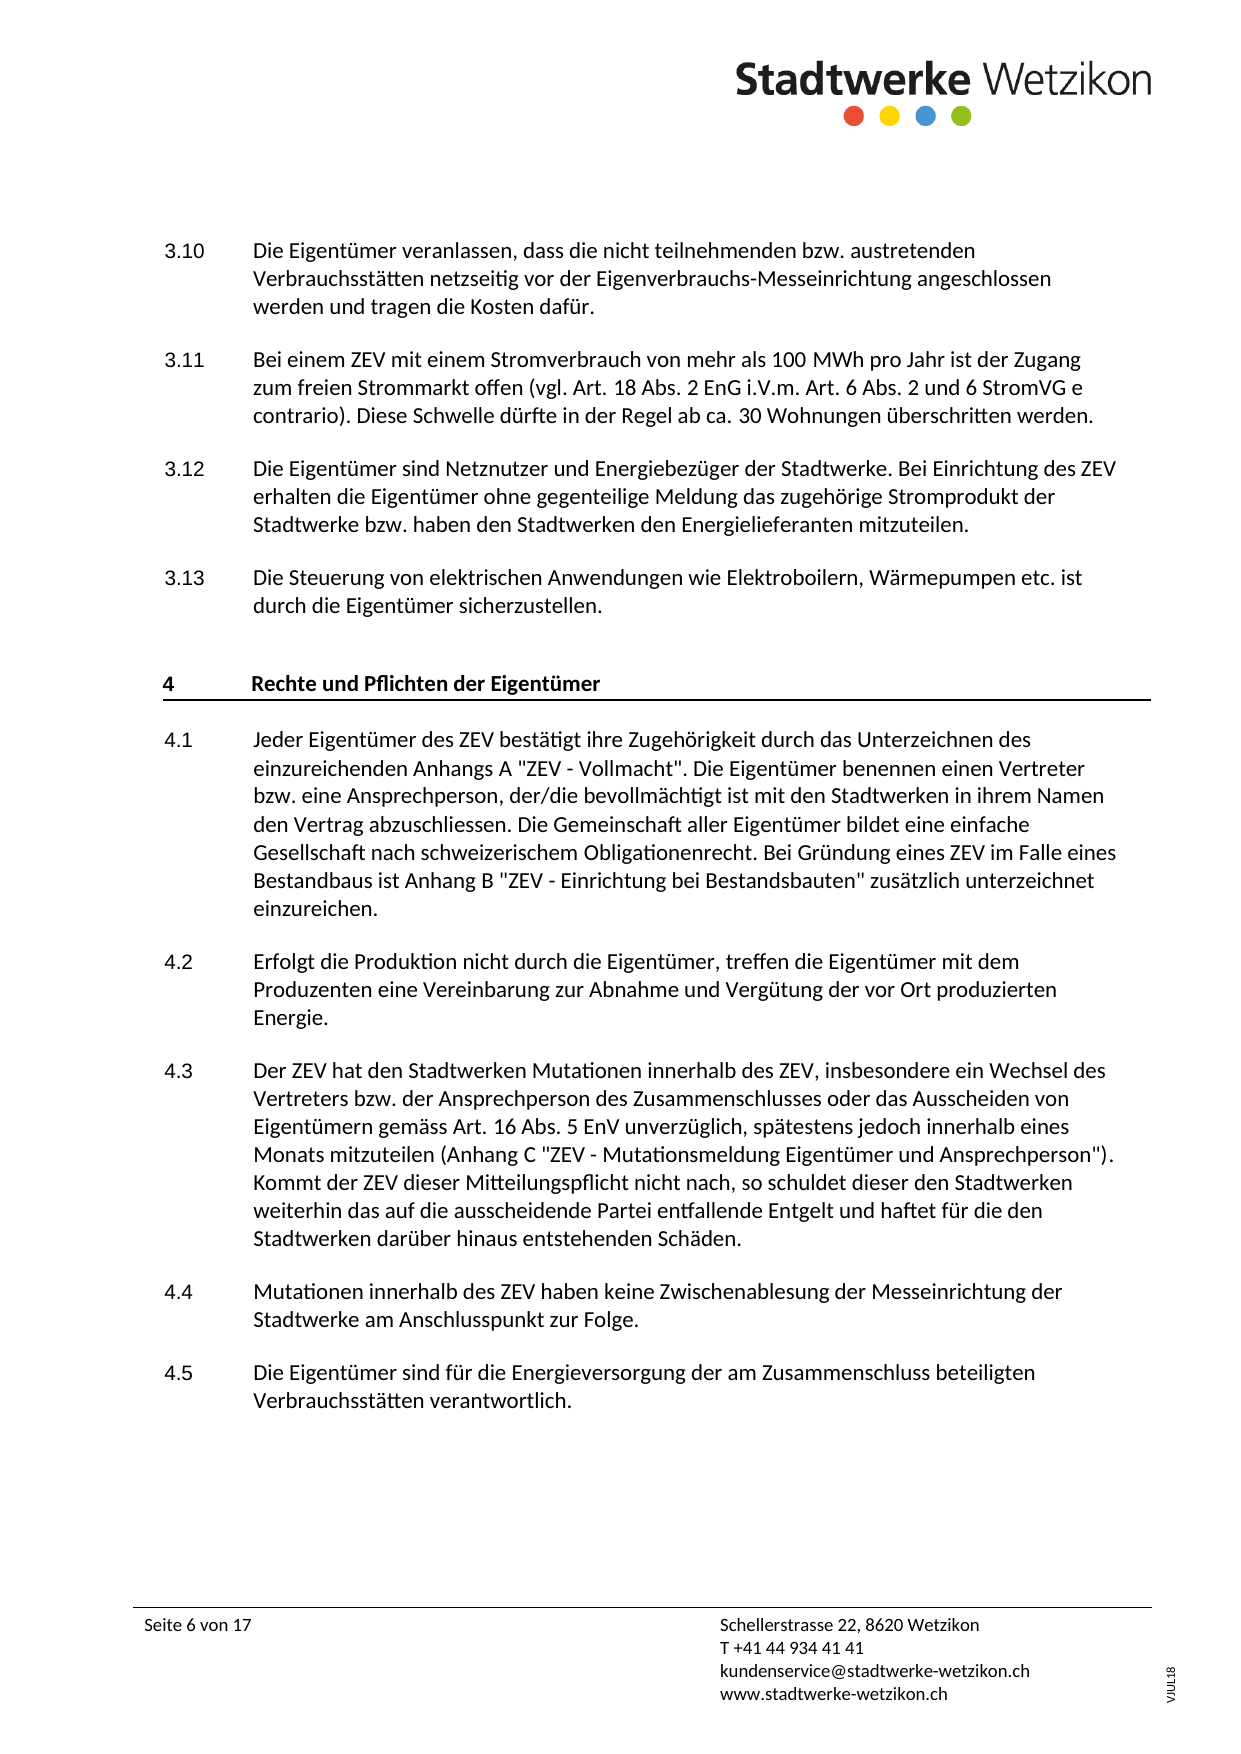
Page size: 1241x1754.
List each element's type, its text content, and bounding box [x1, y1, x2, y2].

subtitle Rechte und Pflichten der Eigentümer [162, 669, 1151, 701]
list Die Steuerung von elektrischen Anwendungen wie Elektroboilern, Wärmepumpen etc. ist durch die Eigentümer sicherzustellen. [164, 563, 1122, 619]
list Die Eigentümer sind Netznutzer und Energiebezüger der Stadtwerke. Bei Einrichtung des ZEV erhalten die Eigentümer ohne gegenteilige Meldung das zugehörige Stromprodukt der Stadtwerke bzw. haben den Stadtwerken den Energielieferanten mitzuteilen. [164, 454, 1122, 538]
list Der ZEV hat den Stadtwerken Mutationen innerhalb des ZEV, insbesondere ein Wechsel des Vertreters bzw. der Ansprechperson des Zusammenschlusses oder das Ausscheiden von Eigentümern gemäss Art. 16 Abs. 5 EnV unverzüglich, spätestens jedoch innerhalb eines Monats mitzuteilen (Anhang C "ZEV - Mutationsmeldung Eigentümer und Ansprechperson"). Kommt der ZEV dieser Mitteilungspflicht nicht nach, so schuldet dieser den Stadtwerken weiterhin das auf die ausscheidende Partei entfallende Entgelt und haftet für die den Stadtwerken darüber hinaus entstehenden Schäden. [164, 1056, 1122, 1252]
list Mutationen innerhalb des ZEV haben keine Zwischenablesung der Messeinrichtung der Stadtwerke am Anschlusspunkt zur Folge. [164, 1277, 1122, 1333]
list Erfolgt die Produktion nicht durch die Eigentümer, treffen die Eigentümer mit dem Produzenten eine Vereinbarung zur Abnahme und Vergütung der vor Ort produzierten Energie. [164, 947, 1122, 1031]
list Die Eigentümer sind für die Energieversorgung der am Zusammenschluss beteiligten Verbrauchsstätten verantwortlich. [164, 1358, 1122, 1414]
list Bei einem ZEV mit einem Stromverbrauch von mehr als 100 MWh pro Jahr ist der Zugang zum freien Strommarkt offen (vgl. Art. 18 Abs. 2 EnG i.V.m. Art. 6 Abs. 2 und 6 StromVG e contrario). Diese Schwelle dürfte in der Regel ab ca. 30 Wohnungen überschritten werden. [164, 345, 1122, 429]
list Die Eigentümer veranlassen, dass die nicht teilnehmenden bzw. austretenden Verbrauchsstätten netzseitig vor der Eigenverbrauchs-Messeinrichtung angeschlossen werden und tragen die Kosten dafür. [164, 236, 1122, 320]
picture [732, 59, 1152, 127]
list Jeder Eigentümer des ZEV bestätigt ihre Zugehörigkeit durch das Unterzeichnen des einzureichenden Anhangs A "ZEV - Vollmacht". Die Eigentümer benennen einen Vertreter bzw. eine Ansprechperson, der/die bevollmächtigt ist mit den Stadtwerken in ihrem Namen den Vertrag abzuschliessen. Die Gemeinschaft aller Eigentümer bildet eine einfache Gesellschaft nach schweizerischem Obligationenrecht. Bei Gründung eines ZEV im Falle eines Bestandbaus ist Anhang B "ZEV - Einrichtung bei Bestandsbauten" zusätzlich unterzeichnet einzureichen. [164, 726, 1122, 922]
